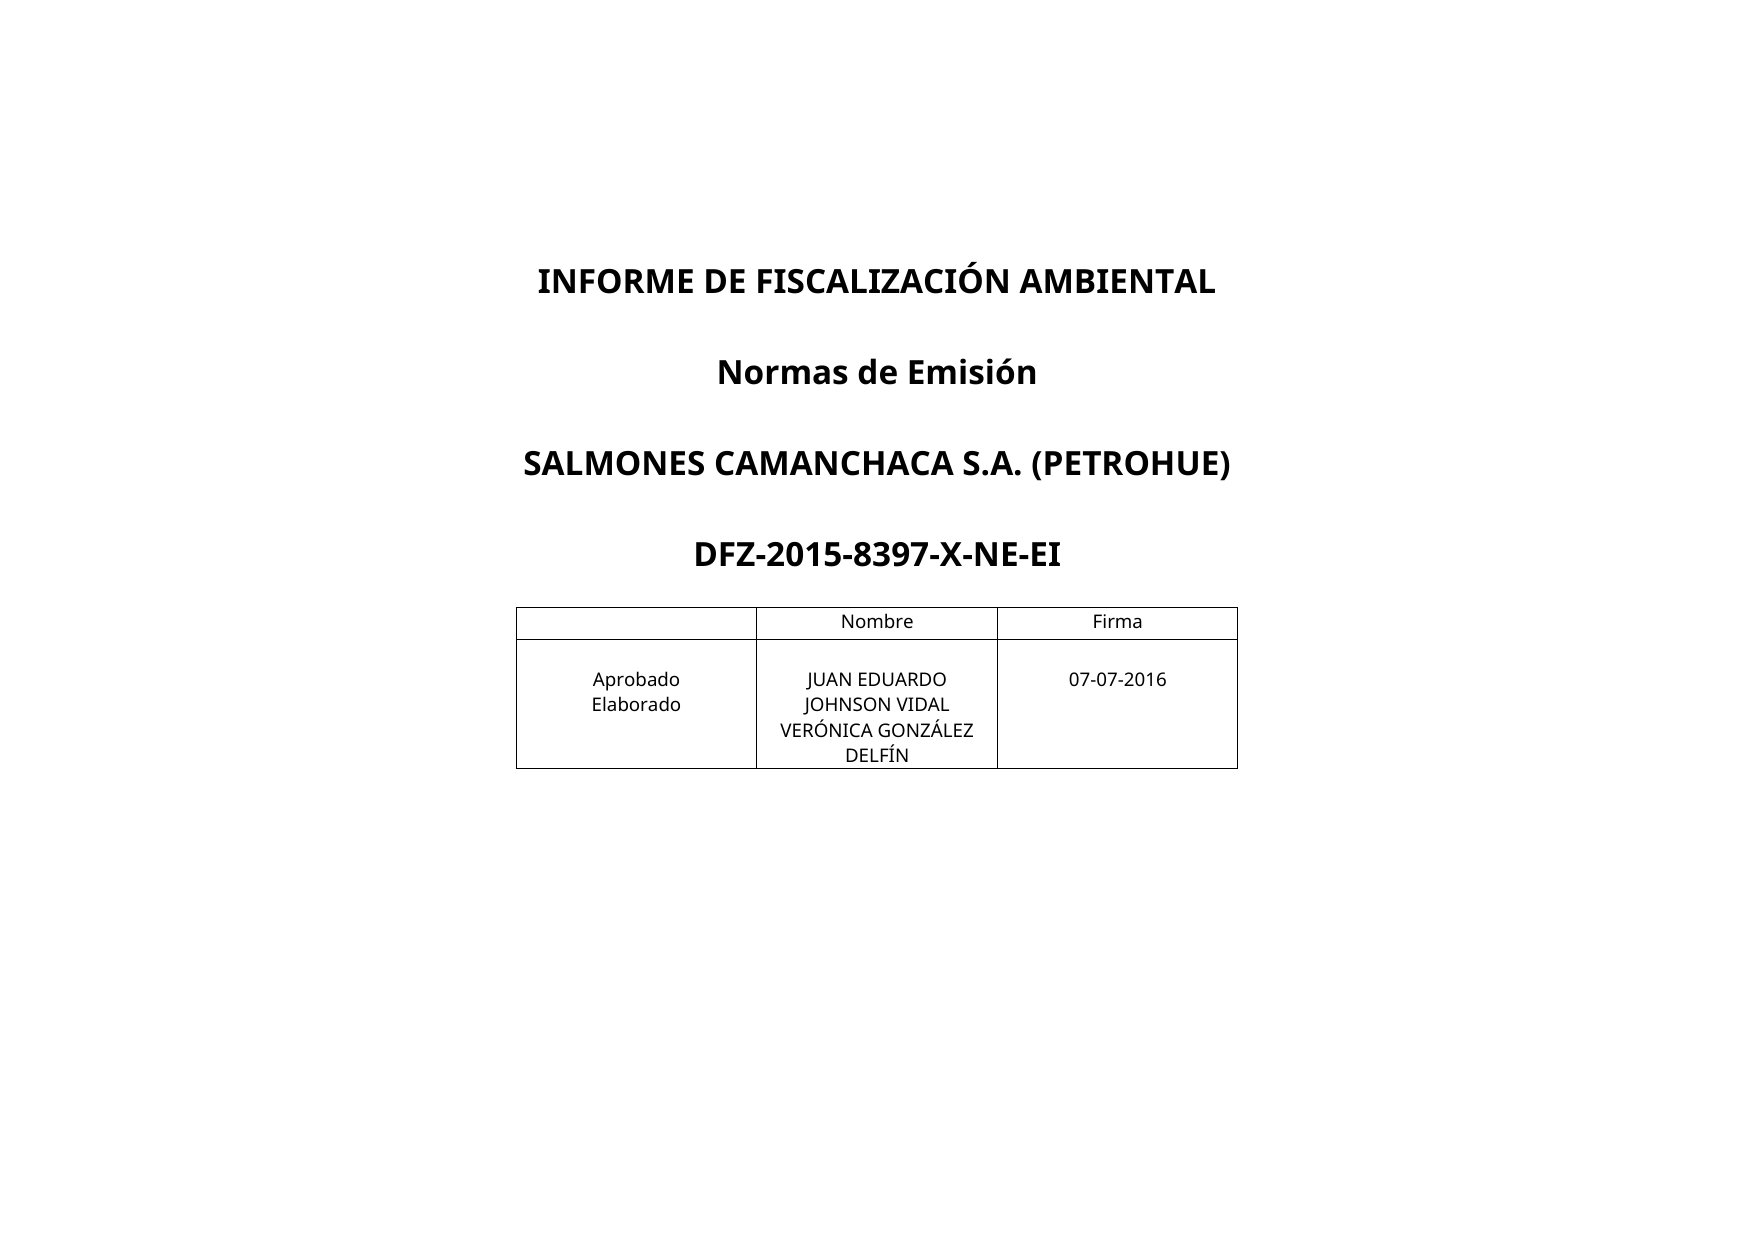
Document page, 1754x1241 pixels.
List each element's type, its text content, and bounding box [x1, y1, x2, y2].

table_header Nombre [757, 608, 997, 639]
text SALMONES CAMANCHACA S.A. (PETROHUE) [150, 394, 1604, 485]
text DFZ-2015-8397-X-NE-EI [150, 485, 1604, 576]
table_header Firma [998, 608, 1237, 639]
table_header [517, 608, 756, 639]
text INFORME DE FISCALIZACIÓN AMBIENTAL [150, 212, 1604, 303]
table_cell JUAN EDUARDO JOHNSON VIDAL VERÓNICA GONZÁLEZ DELFÍN [757, 640, 997, 768]
text Normas de Emisión [150, 303, 1604, 394]
table_cell 07-07-2016 [998, 640, 1237, 768]
table_cell Aprobado Elaborado [517, 640, 756, 768]
